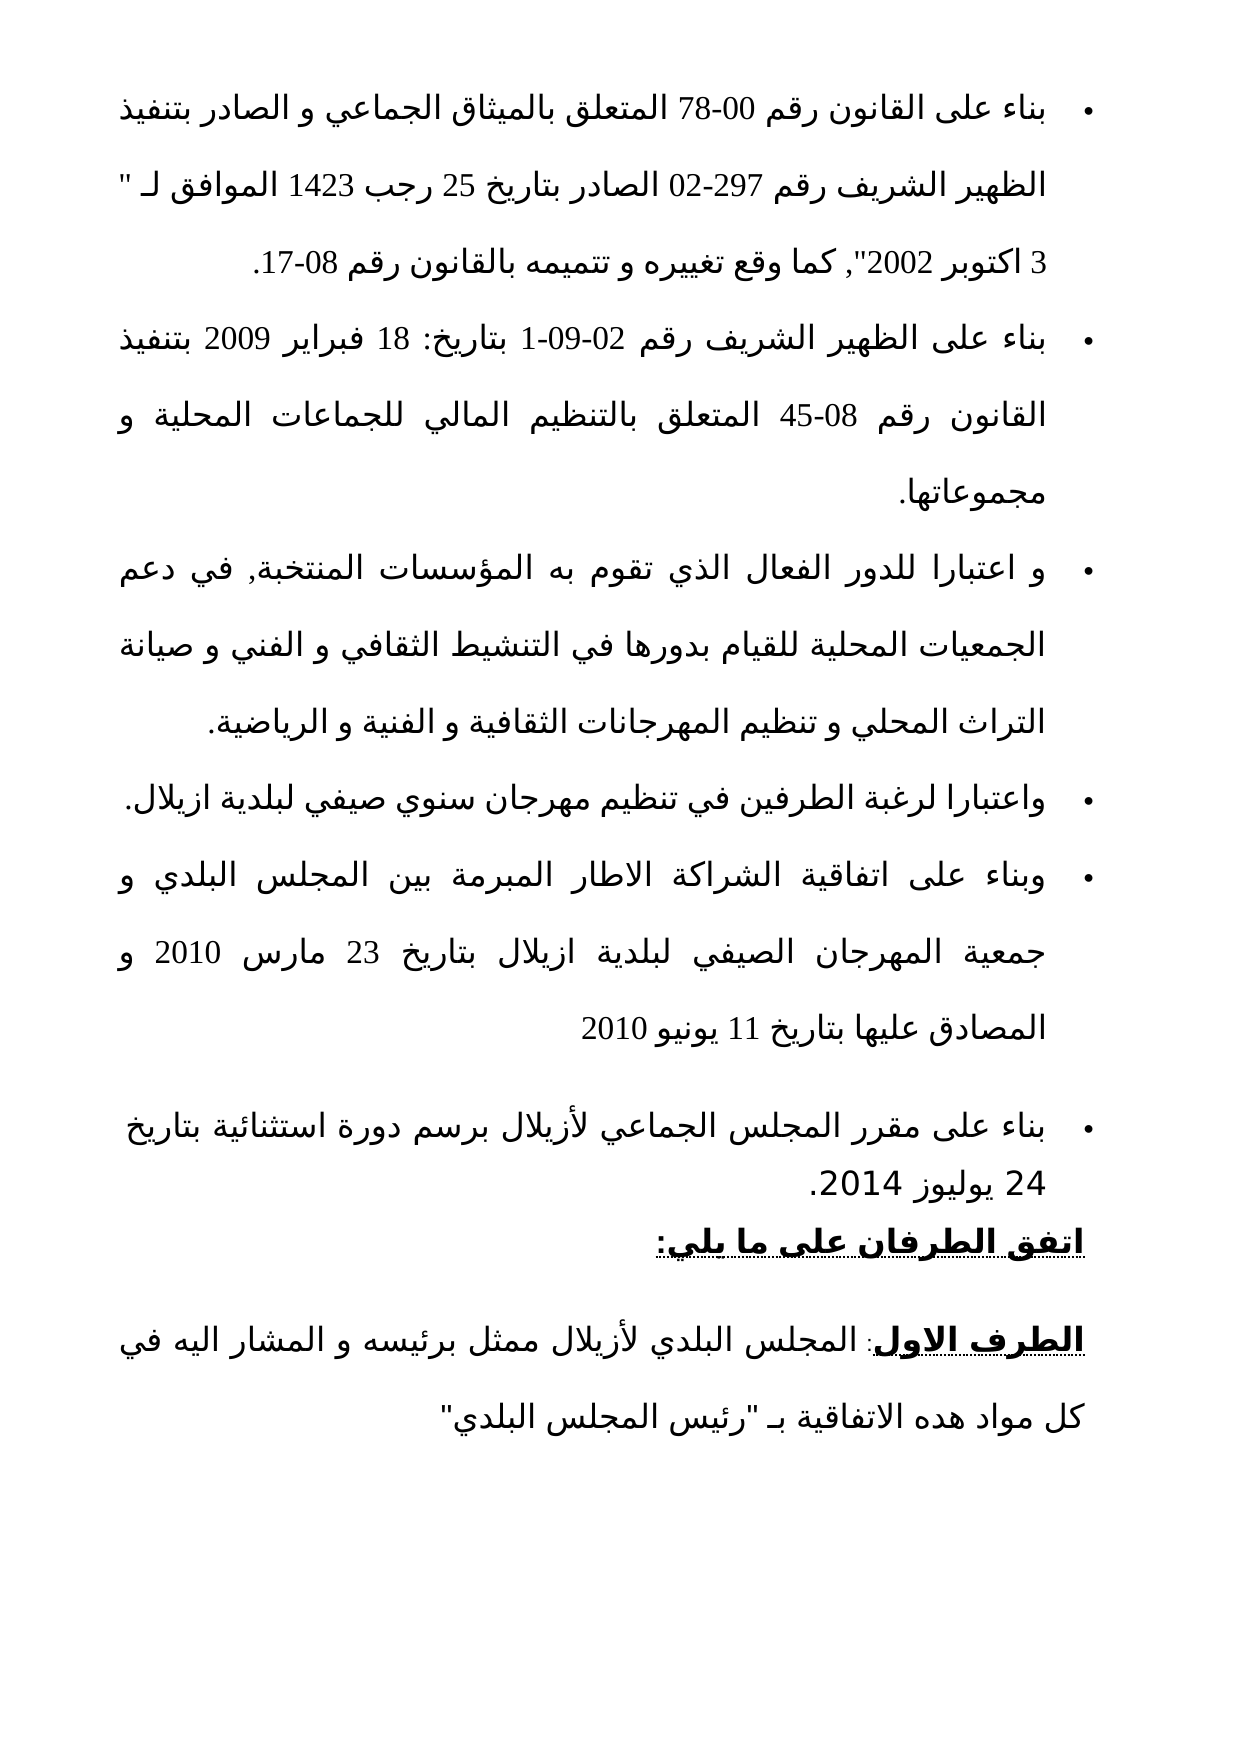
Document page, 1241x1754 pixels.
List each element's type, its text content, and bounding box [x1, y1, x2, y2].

list بناء على الظهير الشريف رقم 02-09-1 بتاريخ: 18 فبراير 2009 بتنفيذ القانون رقم 08-45 المتعلق بالتنظيم المالي للجماعات المحلية و مجموعاتها. [118, 319, 1084, 510]
list واعتبارا لرغبة الطرفين في تنظيم مهرجان سنوي صيفي لبلدية ازيلال. [118, 779, 1084, 817]
text الطرف الاول: المجلس البلدي لأزيلال ممثل برئيسه و المشار اليه في كل مواد هده الاتفاقية بـ "رئيس المجلس البلدي" [118, 1320, 1085, 1436]
text اتفق الطرفان على ما يلي: [118, 1223, 1084, 1261]
list بناء على القانون رقم 00-78 المتعلق بالميثاق الجماعي و الصادر بتنفيذ الظهير الشريف رقم 297-02 الصادر بتاريخ 25 رجب 1423 الموافق لـ "3 اكتوبر 2002", كما وقع تغييره و تتميمه بالقانون رقم 08-17. [118, 89, 1084, 280]
list و اعتبارا للدور الفعال الذي تقوم به المؤسسات المنتخبة, في دعم الجمعيات المحلية للقيام بدورها في التنشيط الثقافي و الفني و صيانة التراث المحلي و تنظيم المهرجانات الثقافية و الفنية و الرياضية. [118, 549, 1084, 740]
list وبناء على اتفاقية الشراكة الاطار المبرمة بين المجلس البلدي و جمعية المهرجان الصيفي لبلدية ازيلال بتاريخ 23 مارس 2010 و المصادق عليها بتاريخ 11 يونيو 2010 [118, 855, 1084, 1047]
list بناء على مقرر المجلس الجماعي لأزيلال برسم دورة استثنائية بتاريخ 24 يوليوز 2014. [118, 1106, 1084, 1203]
